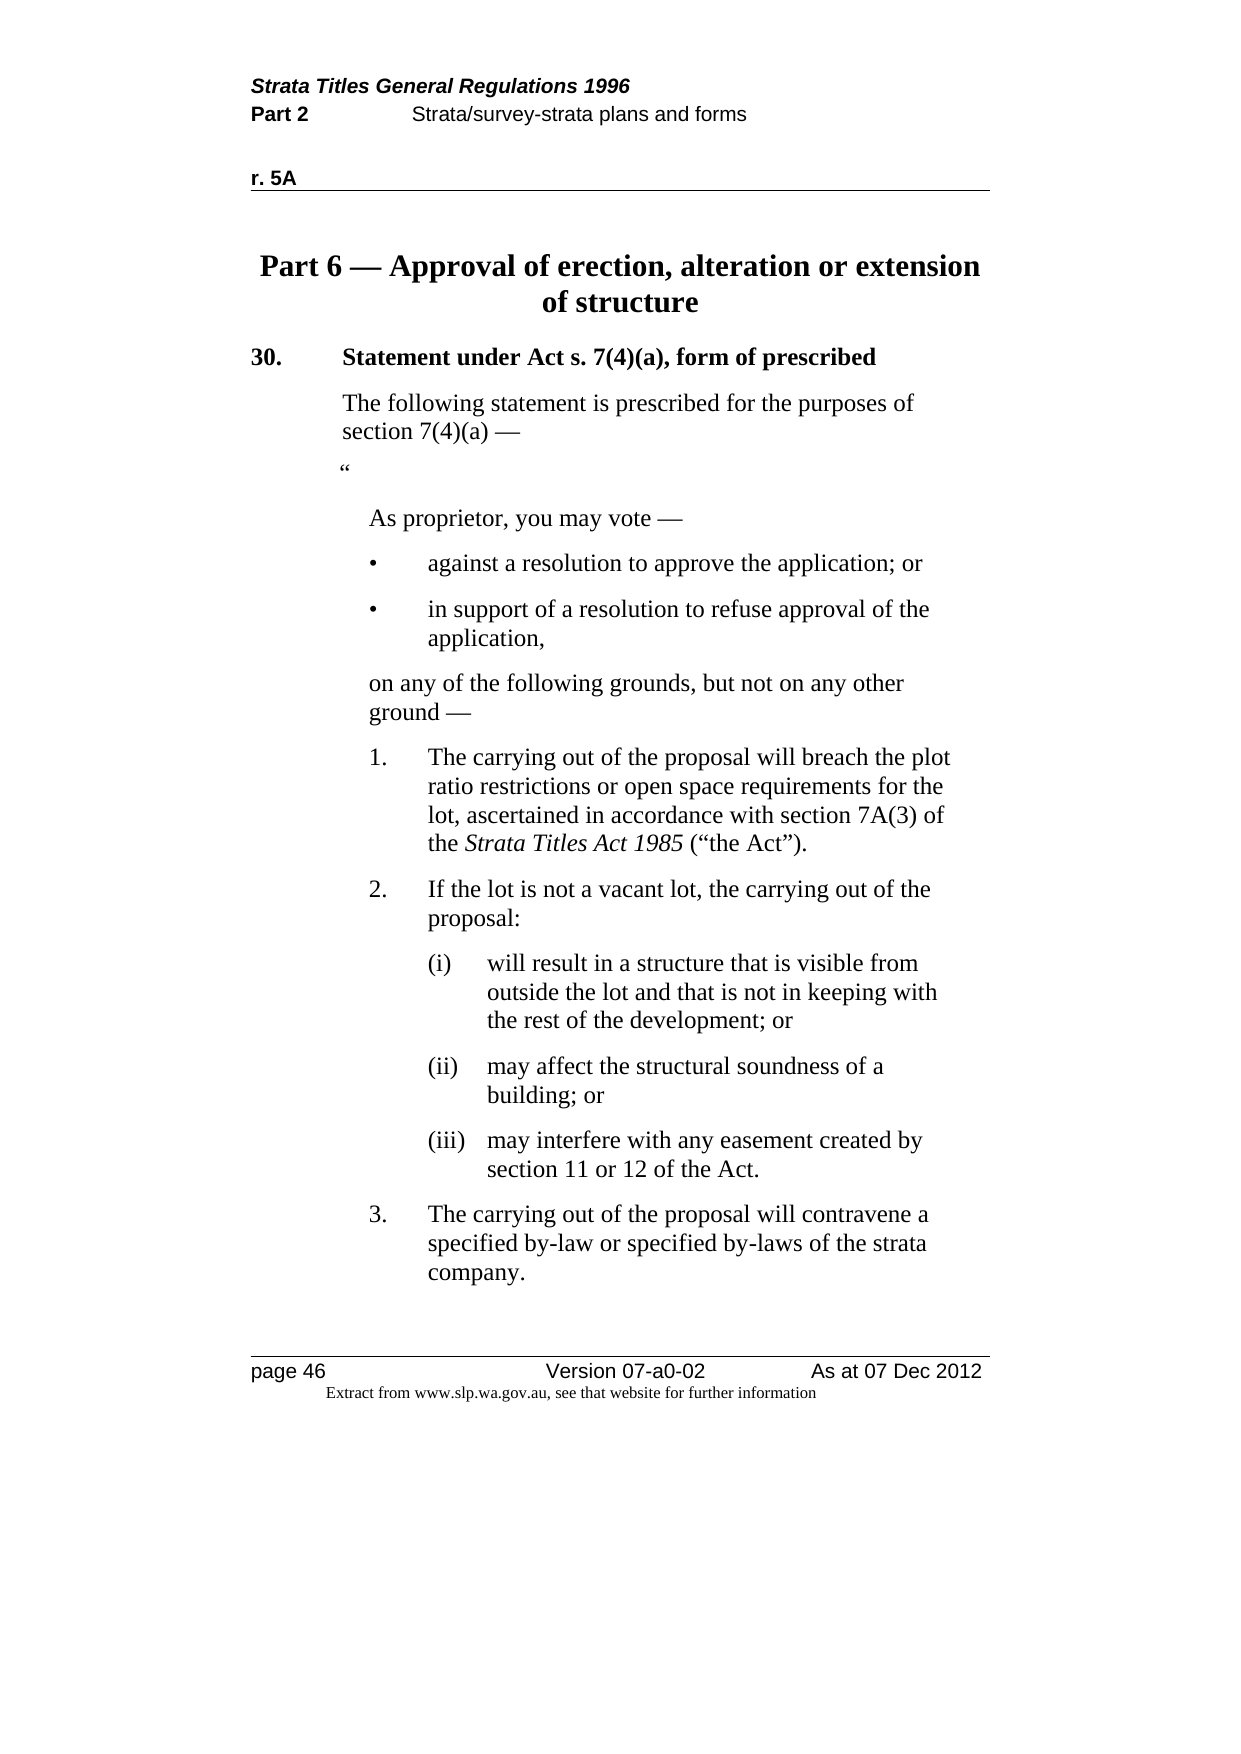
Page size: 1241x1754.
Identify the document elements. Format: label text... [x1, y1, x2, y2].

text As proprietor, you may vote — [369, 503, 990, 532]
text • in support of a resolution to refuse approval of the application, [369, 594, 990, 651]
text The following statement is prescribed for the purposes of section 7(4)(a) — [251, 388, 990, 445]
text (ii) may affect the structural soundness of a building; or [428, 1051, 959, 1108]
text 2. If the lot is not a vacant lot, the carrying out of the proposal: [369, 874, 959, 931]
subtitle 30. Statement under Act s. 7(4)(a), form of prescribed [251, 342, 990, 371]
text on any of the following grounds, but not on any other ground — [369, 668, 974, 726]
text (iii) may interfere with any easement created by section 11 or 12 of the Act. [428, 1125, 959, 1183]
text “ [339, 458, 990, 486]
text 1. The carrying out of the proposal will breach the plot ratio restrictions or open space requirements for the lot, ascertained in accordance with section 7A(3) of the Strata Titles Act 1985 (“the Act”). [369, 742, 959, 857]
text • against a resolution to approve the application; or [369, 548, 990, 577]
subtitle Part 6 — Approval of erection, alteration or extension of structure [251, 247, 990, 319]
text 3. The carrying out of the proposal will contravene a specified by-law or specified by-laws of the strata company. [369, 1199, 959, 1286]
text (i) will result in a structure that is visible from outside the lot and that is not in keeping with the rest of the development; or [428, 948, 959, 1034]
